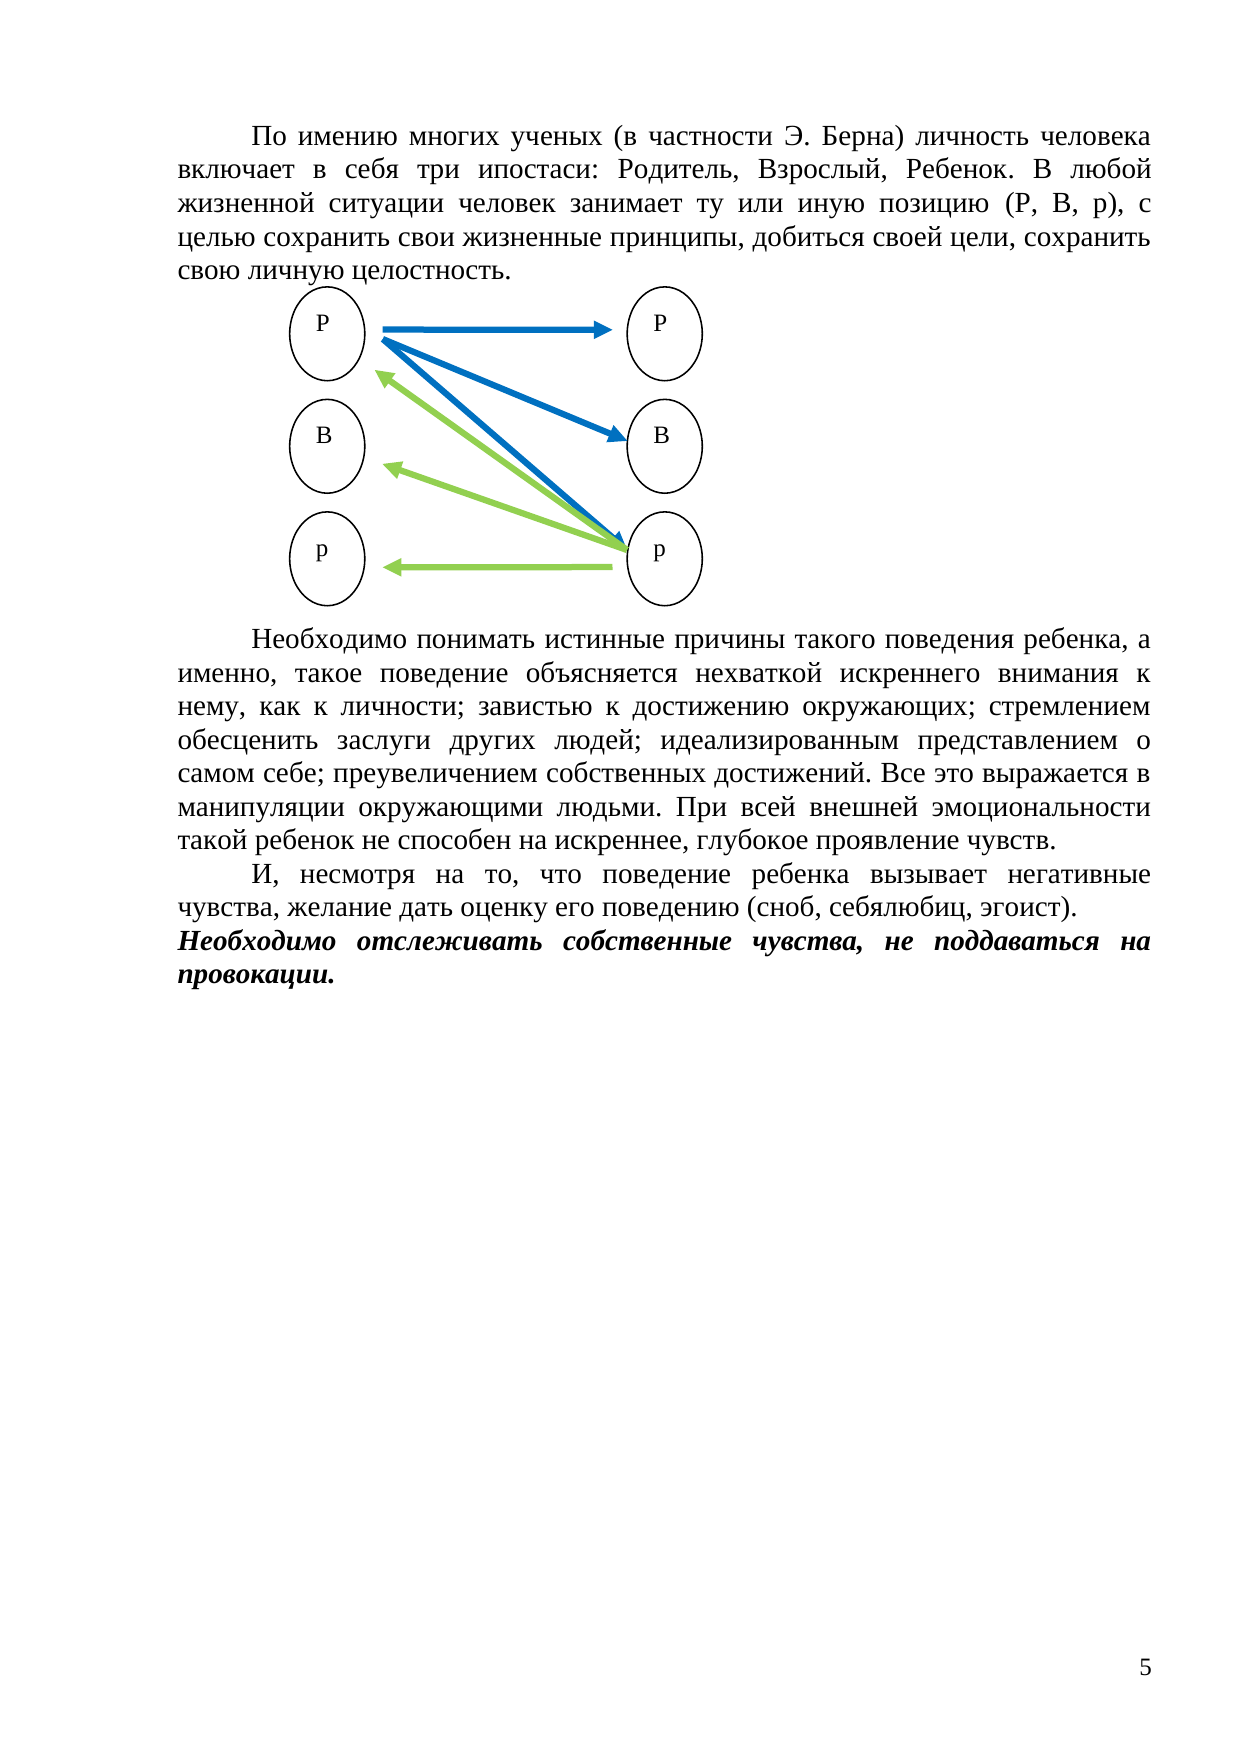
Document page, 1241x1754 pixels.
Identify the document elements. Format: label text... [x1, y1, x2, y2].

text Необходимо отслеживать собственные чувства, не поддаваться на провокации. [177, 923, 1152, 990]
text По имению многих ученых (в частности Э. Берна) личность человека включает в себя три ипостаси: Родитель, Взрослый, Ребенок. В любой жизненной ситуации человек занимает ту или иную позицию (Р, В, р), с целью сохранить свои жизненные принципы, добиться своей цели, сохранить свою личную целостность. [177, 118, 1152, 286]
text И, несмотря на то, что поведение ребенка вызывает негативные чувства, желание дать оценку его поведению (сноб, себялюбиц, эгоист). [177, 856, 1152, 923]
text Необходимо понимать истинные причины такого поведения ребенка, а именно, такое поведение объясняется нехваткой искреннего внимания к нему, как к личности; завистью к достижению окружающих; стремлением обесценить заслуги других людей; идеализированным представлением о самом себе; преувеличением собственных достижений. Все это выражается в манипуляции окружающими людьми. При всей внешней эмоциональности такой ребенок не способен на искреннее, глубокое проявление чувств. [177, 621, 1152, 856]
